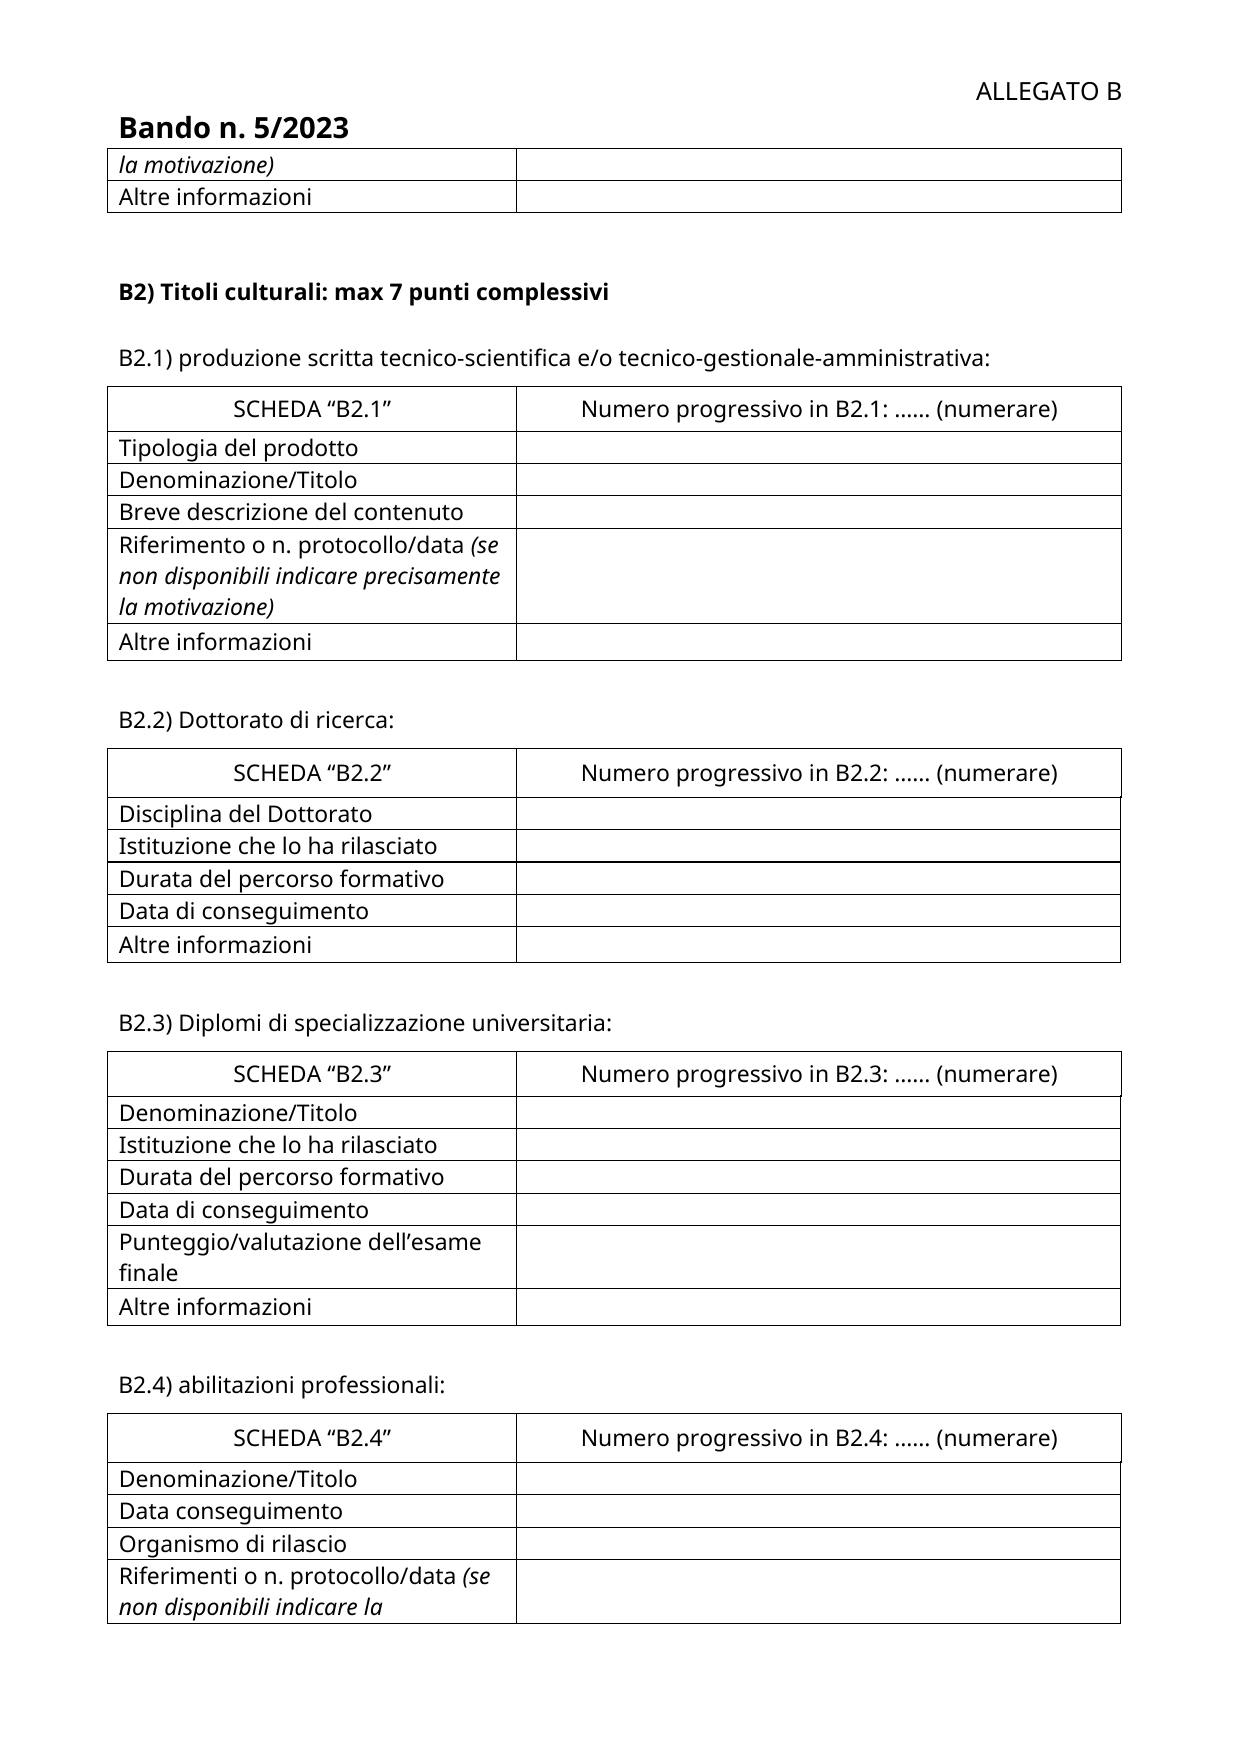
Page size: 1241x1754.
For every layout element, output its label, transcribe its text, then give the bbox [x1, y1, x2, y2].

table_cell Punteggio/valutazione dell’esame finale [108, 1226, 516, 1288]
table_cell [517, 927, 1120, 962]
table_header Numero progressivo in B2.1: …… (numerare) [517, 387, 1121, 431]
table_cell Data di conseguimento [108, 895, 516, 926]
table_header Numero progressivo in B2.3: …… (numerare) [517, 1052, 1121, 1096]
table_cell Altre informazioni [108, 1289, 516, 1324]
table_header SCHEDA “B2.1” [108, 387, 516, 431]
table_cell [517, 1226, 1120, 1288]
table_cell [517, 529, 1121, 622]
text B2.1) produzione scritta tecnico-scientifica e/o tecnico-gestionale-amministrativa: [118, 342, 1122, 373]
table_cell [517, 1129, 1120, 1160]
text B2) Titoli culturali: max 7 punti complessivi [118, 276, 1122, 307]
table_cell Altre informazioni [108, 624, 516, 659]
table_cell Istituzione che lo ha rilasciato [108, 830, 516, 861]
text B2.4) abilitazioni professionali: [118, 1369, 1122, 1401]
table_cell Disciplina del Dottorato [108, 798, 516, 829]
table_cell [517, 1495, 1120, 1527]
table_cell Denominazione/Titolo [108, 1097, 516, 1128]
table_cell Breve descrizione del contenuto [108, 496, 516, 528]
table_cell [517, 1097, 1120, 1128]
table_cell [108, 149, 516, 180]
table_cell [517, 1560, 1120, 1622]
table_cell [517, 1528, 1120, 1559]
table_header SCHEDA “B2.3” [108, 1052, 516, 1096]
table_cell Denominazione/Titolo [108, 464, 516, 495]
table_cell Data conseguimento [108, 1495, 516, 1527]
table_cell [517, 496, 1121, 528]
table_cell [517, 149, 1121, 180]
table_cell [517, 830, 1120, 861]
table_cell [108, 1560, 516, 1622]
table_cell Altre informazioni [108, 927, 516, 962]
table_cell [517, 863, 1120, 894]
table_cell [517, 181, 1121, 212]
table_cell Data di conseguimento [108, 1194, 516, 1225]
table_cell Tipologia del prodotto [108, 432, 516, 463]
table_header Numero progressivo in B2.2: …… (numerare) [517, 749, 1121, 797]
table_cell [517, 1463, 1120, 1494]
table_cell [517, 895, 1120, 926]
table_header SCHEDA “B2.4” [108, 1414, 516, 1462]
table_cell Durata del percorso formativo [108, 1161, 516, 1192]
text B2.2) Dottorato di ricerca: [118, 704, 1122, 736]
table_cell Denominazione/Titolo [108, 1463, 516, 1494]
table_cell Organismo di rilascio [108, 1528, 516, 1559]
table_cell Durata del percorso formativo [108, 863, 516, 894]
text B2.3) Diplomi di specializzazione universitaria: [118, 1007, 1122, 1038]
table_header SCHEDA “B2.2” [108, 749, 516, 797]
table_cell [517, 432, 1121, 463]
table_cell [517, 798, 1120, 829]
table_cell [517, 1194, 1120, 1225]
table_cell [517, 464, 1121, 495]
table_cell Altre informazioni [108, 181, 516, 212]
table_cell [517, 624, 1121, 659]
table_header Numero progressivo in B2.4: …… (numerare) [517, 1414, 1121, 1462]
table_cell Istituzione che lo ha rilasciato [108, 1129, 516, 1160]
table_cell [517, 1289, 1120, 1324]
table_cell [517, 1161, 1120, 1192]
table_cell Riferimento o n. protocollo/data (se non disponibili indicare precisamente la motivazione) [108, 529, 516, 622]
